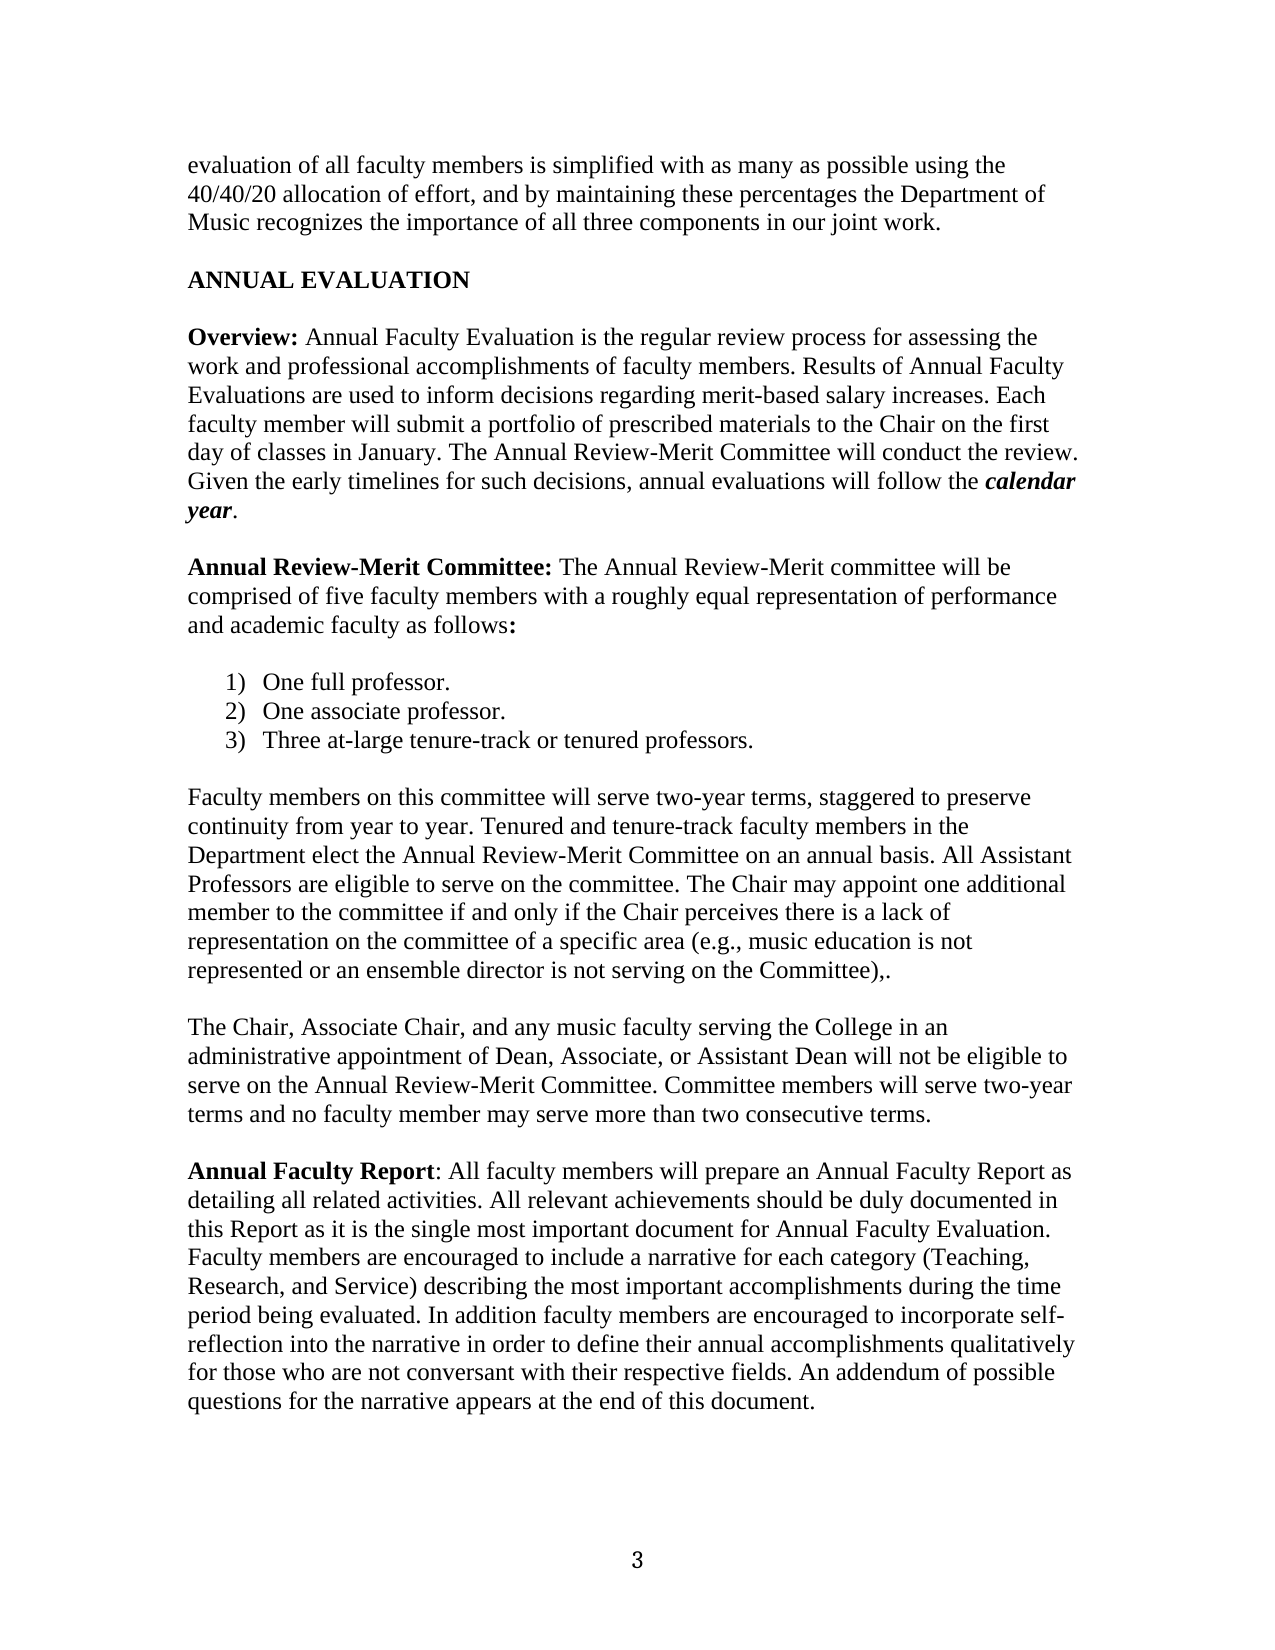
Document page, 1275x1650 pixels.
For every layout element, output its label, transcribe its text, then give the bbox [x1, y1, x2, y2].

list Three at-large tenure-track or tenured professors. [225, 725, 1087, 754]
text Faculty members on this committee will serve two-year terms, staggered to preserve continuity from year to year. Tenured and tenure-track faculty members in the Department elect the Annual Review-Merit Committee on an annual basis. All Assistant Professors are eligible to serve on the committee. The Chair may appoint one additional member to the committee if and only if the Chair perceives there is a lack of representation on the committee of a specific area (e.g., music education is not represented or an ensemble director is not serving on the Committee),. [187, 782, 1087, 984]
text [187, 150, 1087, 236]
list One associate professor. [225, 696, 1087, 725]
text Overview: Annual Faculty Evaluation is the regular review process for assessing the work and professional accomplishments of faculty members. Results of Annual Faculty Evaluations are used to inform decisions regarding merit-based salary increases. Each faculty member will submit a portfolio of prescribed materials to the Chair on the first day of classes in January. The Annual Review-Merit Committee will conduct the review. Given the early timelines for such decisions, annual evaluations will follow the calendar year. [187, 322, 1087, 524]
text Annual Review-Merit Committee: The Annual Review-Merit committee will be comprised of five faculty members with a roughly equal representation of performance and academic faculty as follows: [187, 552, 1087, 639]
list One full professor. [225, 667, 1087, 696]
text The Chair, Associate Chair, and any music faculty serving the College in an administrative appointment of Dean, Associate, or Assistant Dean will not be eligible to serve on the Annual Review-Merit Committee. Committee members will serve two-year terms and no faculty member may serve more than two consecutive terms. [187, 1012, 1087, 1127]
text Annual Faculty Report: All faculty members will prepare an Annual Faculty Report as detailing all related activities. All relevant achievements should be duly documented in this Report as it is the single most important document for Annual Faculty Evaluation. Faculty members are encouraged to include a narrative for each category (Teaching, Research, and Service) describing the most important accomplishments during the time period being evaluated. In addition faculty members are encouraged to incorporate self-reflection into the narrative in order to define their annual accomplishments qualitatively for those who are not conversant with their respective fields. An addendum of possible questions for the narrative appears at the end of this document. [187, 1156, 1087, 1415]
text ANNUAL EVALUATION [187, 265, 1087, 294]
